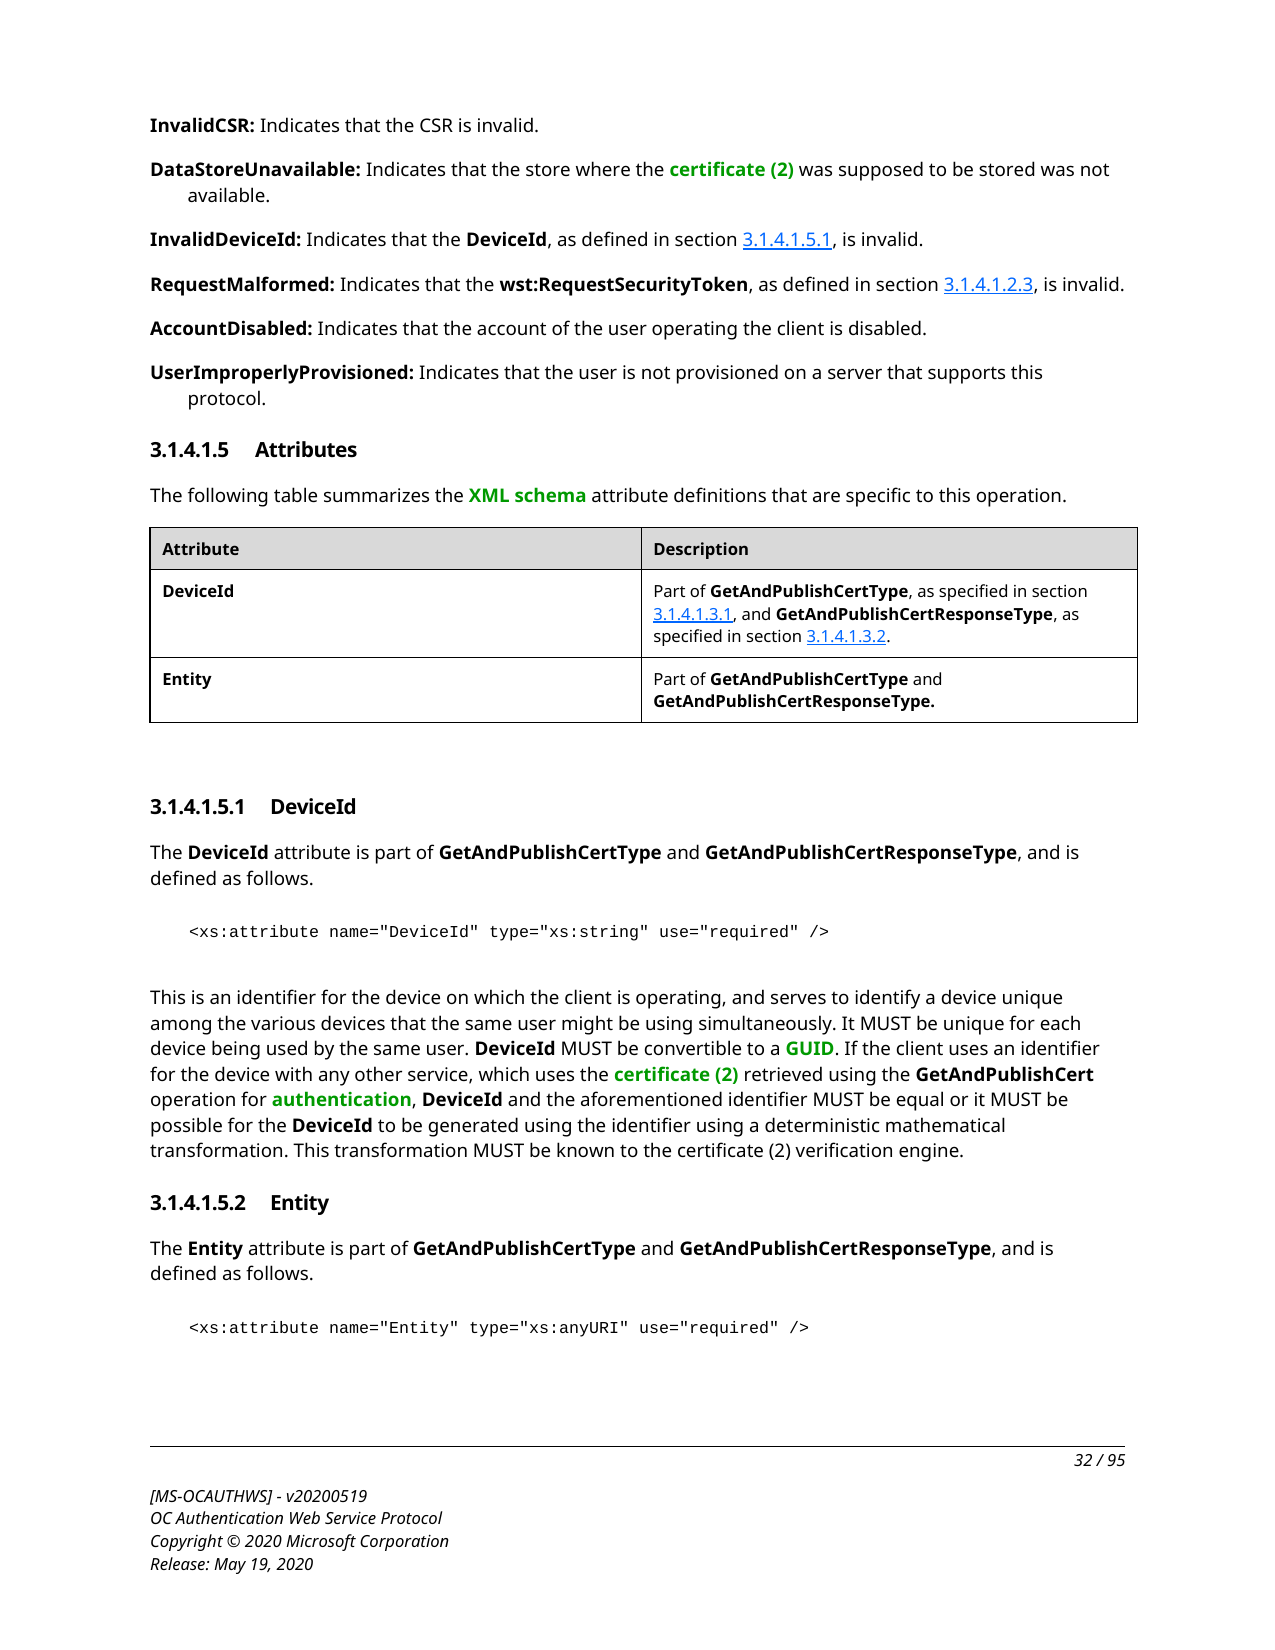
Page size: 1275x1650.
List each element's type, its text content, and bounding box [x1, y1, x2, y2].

text The Entity attribute is part of GetAndPublishCertType and GetAndPublishCertResponseType, and is defined as follows. [150, 1235, 1125, 1286]
text This is an identifier for the device on which the client is operating, and serves to identify a device unique among the various devices that the same user might be using simultaneously. It MUST be unique for each device being used by the same user. DeviceId MUST be convertible to a GUID. If the client uses an identifier for the device with any other service, which uses the certificate (2) retrieved using the GetAndPublishCert operation for authentication, DeviceId and the aforementioned identifier MUST be equal or it MUST be possible for the DeviceId to be generated using the identifier using a deterministic mathematical transformation. This transformation MUST be known to the certificate (2) verification engine. [150, 984, 1125, 1163]
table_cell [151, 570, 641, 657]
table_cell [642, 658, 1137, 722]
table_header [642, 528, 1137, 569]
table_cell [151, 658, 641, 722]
text The following table summarizes the XML schema attribute definitions that are specific to this operation. [150, 483, 1125, 508]
text The DeviceId attribute is part of GetAndPublishCertType and GetAndPublishCertResponseType, and is defined as follows. [150, 839, 1125, 890]
text UserImproperlyProvisioned: Indicates that the user is not provisioned on a server that supports this protocol. [150, 359, 1125, 410]
text InvalidCSR: Indicates that the CSR is invalid. [150, 112, 1125, 138]
text RequestMalformed: Indicates that the wst:RequestSecurityToken, as defined in section 3.1.4.1.2.3, is invalid. [150, 271, 1125, 296]
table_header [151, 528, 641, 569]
text InvalidDeviceId: Indicates that the DeviceId, as defined in section 3.1.4.1.5.1, is invalid. [150, 227, 1125, 252]
subtitle DeviceId [150, 792, 1125, 821]
text <xs:attribute name="DeviceId" type="xs:string" use="required" /> [175, 915, 1137, 953]
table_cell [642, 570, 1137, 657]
text AccountDisabled: Indicates that the account of the user operating the client is disabled. [150, 315, 1125, 341]
text <xs:attribute name="Entity" type="xs:anyURI" use="required" /> [175, 1311, 1137, 1349]
subtitle Attributes [150, 435, 1125, 464]
subtitle Entity [150, 1188, 1125, 1216]
text DataStoreUnavailable: Indicates that the store where the certificate (2) was supposed to be stored was not available. [150, 157, 1125, 208]
